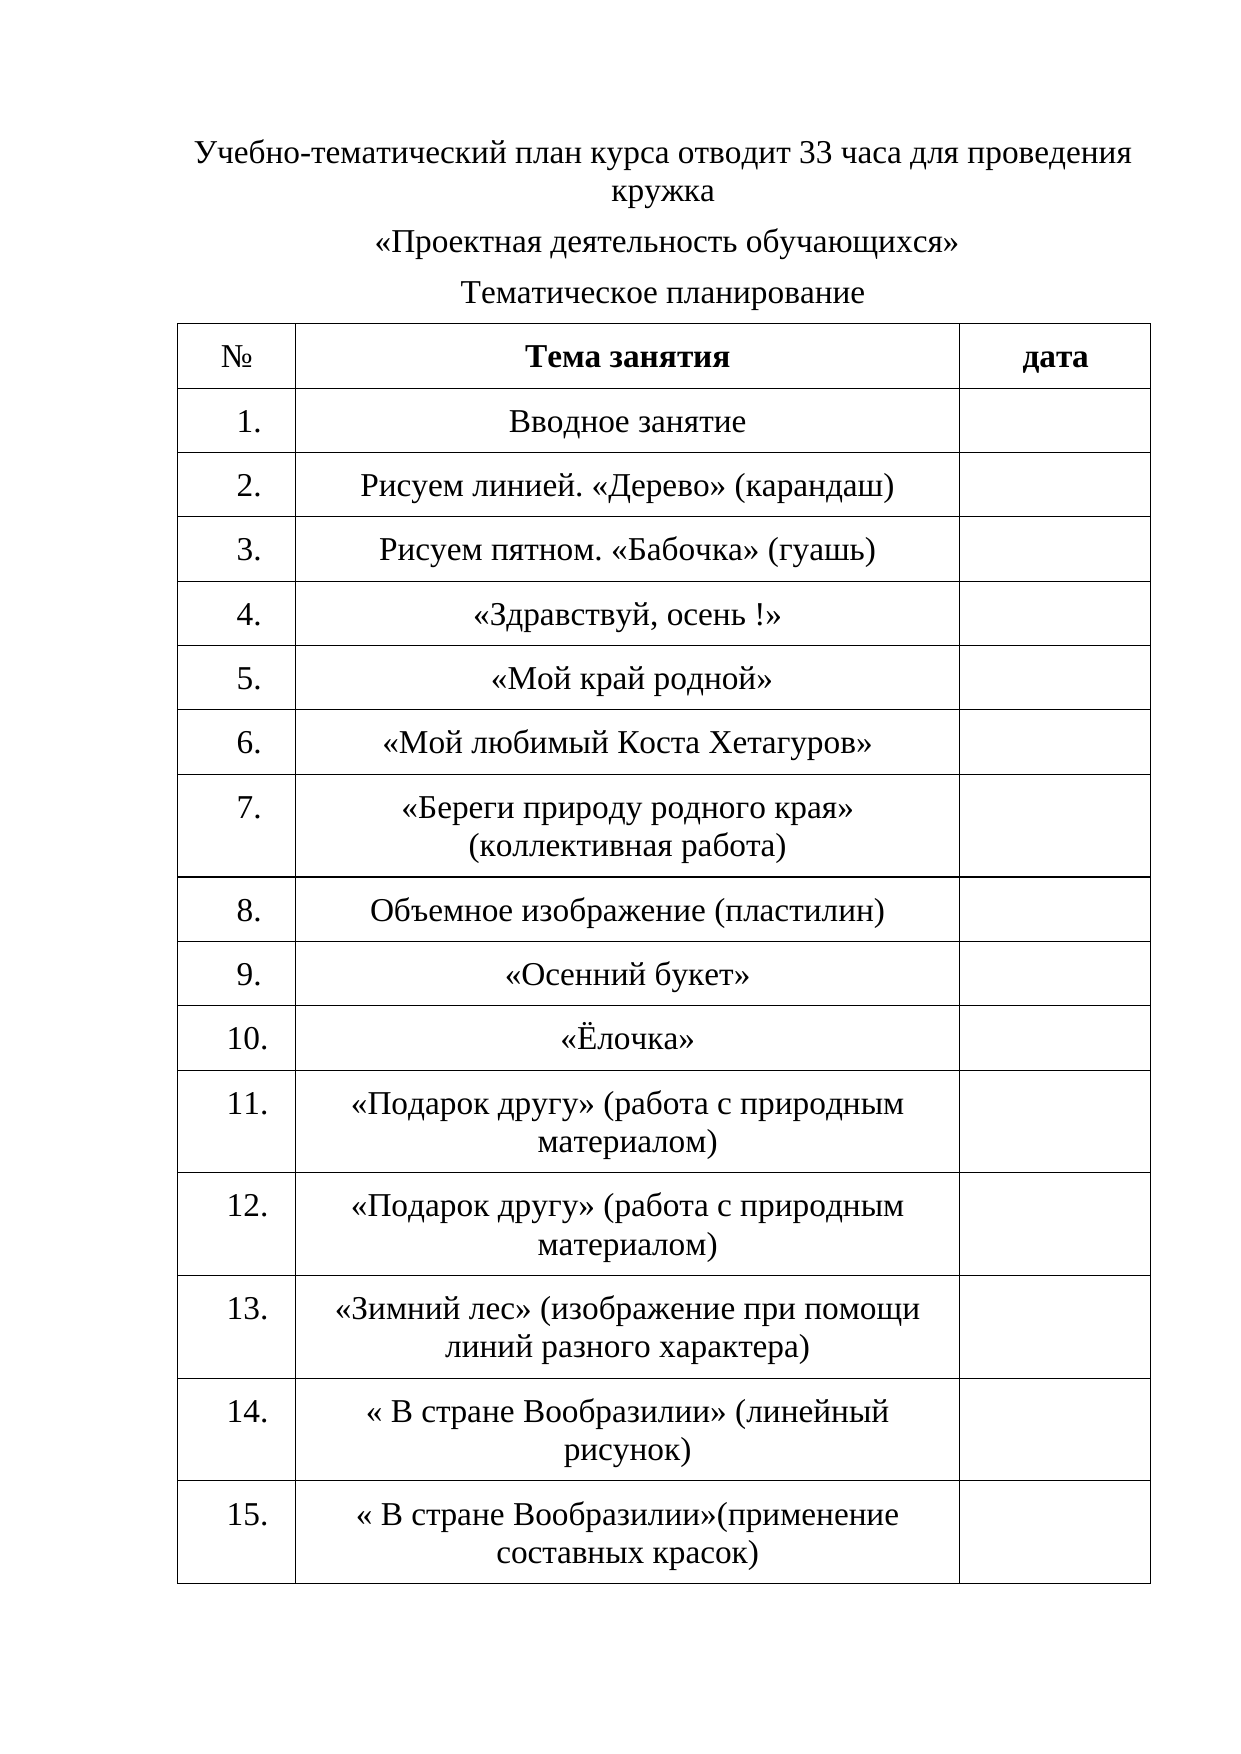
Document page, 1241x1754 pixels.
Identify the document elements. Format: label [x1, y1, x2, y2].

table_header [176, 118, 1150, 1586]
